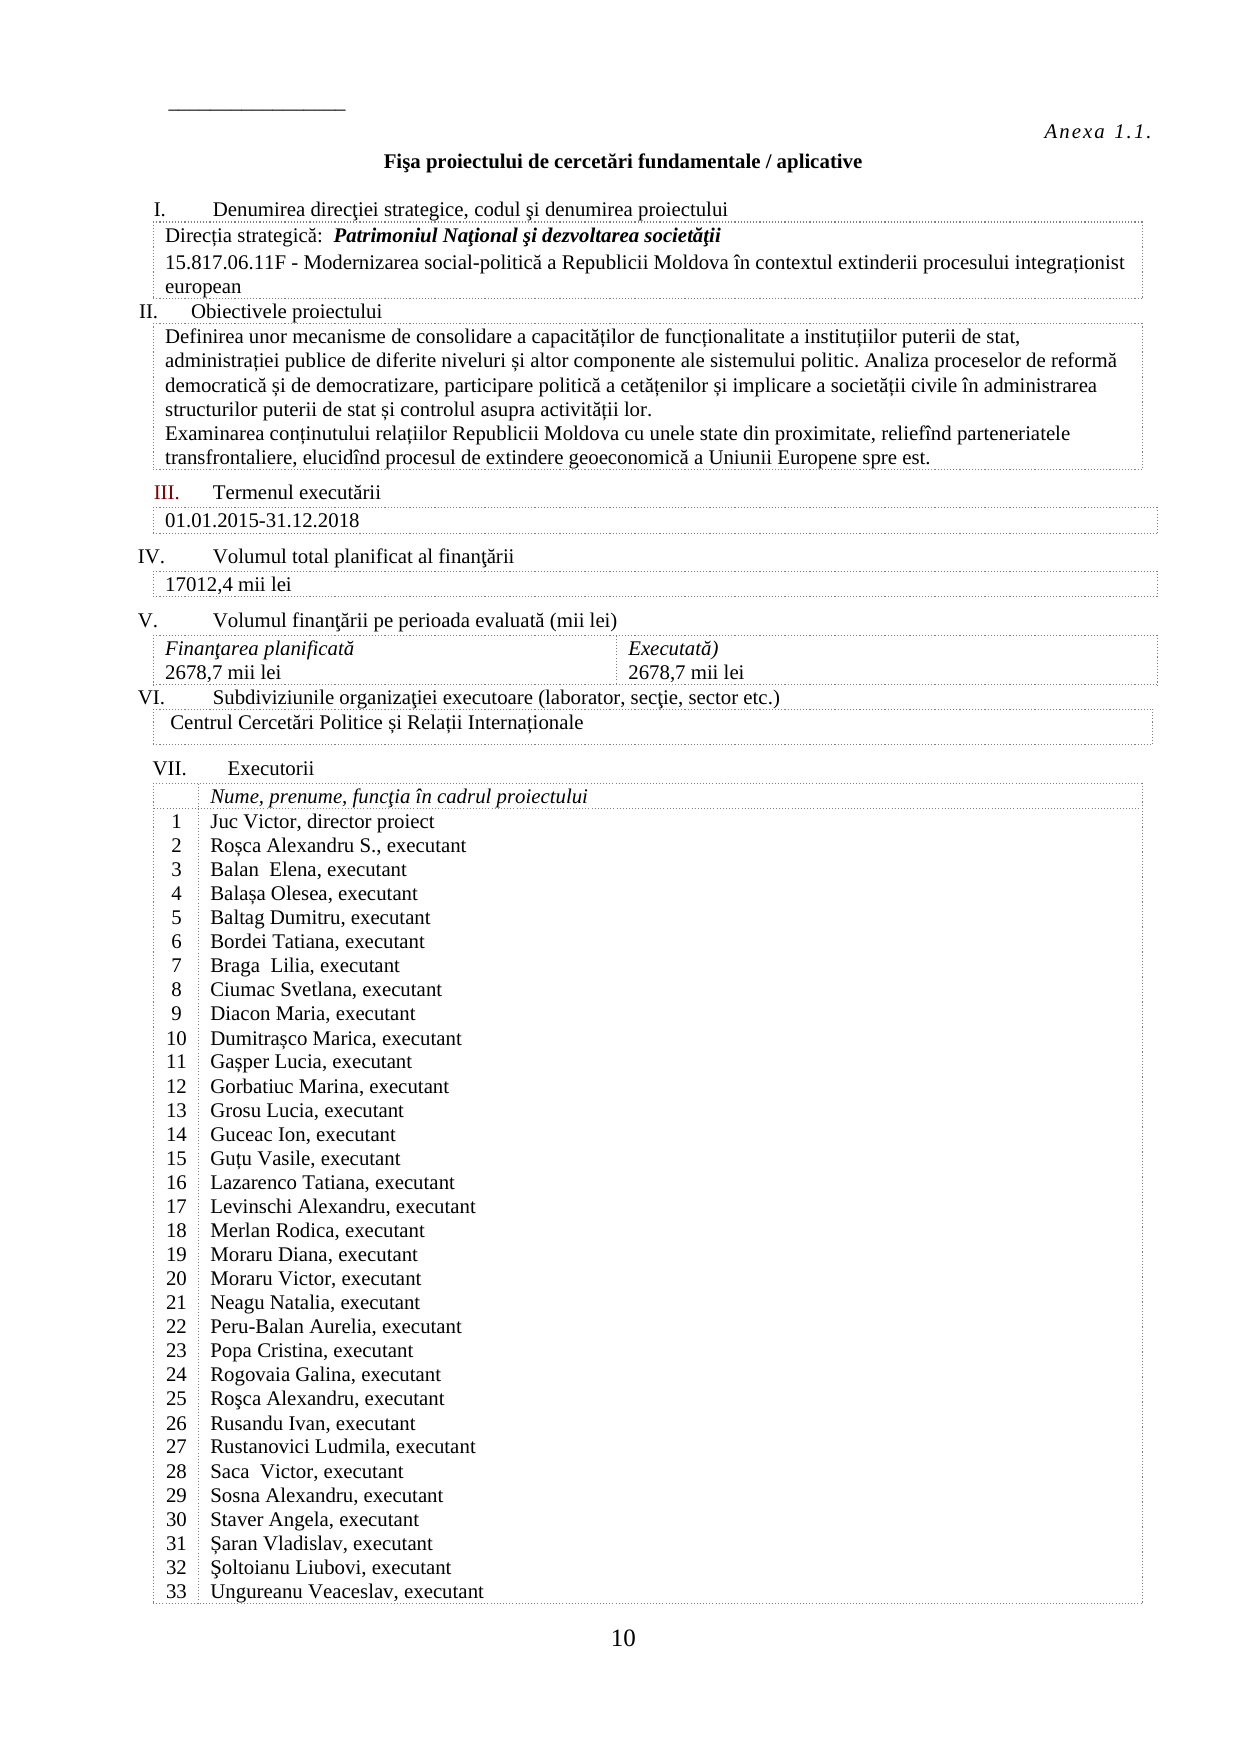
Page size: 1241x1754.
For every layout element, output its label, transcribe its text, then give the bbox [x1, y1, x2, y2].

subtitle Anexa 1.1. [94, 119, 1152, 143]
text Fişa proiectului de cercetări fundamentale / aplicative [94, 149, 1152, 173]
list Subdiviziunile organizaţiei executoare (laborator, secţie, sector etc.) [138, 685, 1152, 709]
list Denumirea direcţiei strategice, codul şi denumirea proiectului [153, 197, 1152, 221]
table_header Executată) 2678,7 mii lei [617, 635, 1158, 684]
table_header [154, 783, 199, 808]
list Termenul executării [153, 470, 1152, 507]
table_header Direcția strategică: Patrimoniul Naţional şi dezvoltarea societăţii 15.817.06.11F - Modernizarea social-politică a Republicii Moldova în contextul extinderii procesului integraționist european [154, 221, 1143, 298]
list Volumul total planificat al finanţării [138, 533, 1152, 571]
table_header 01.01.2015-31.12.2018 [154, 507, 1158, 532]
table_header Finanţarea planificată 2678,7 mii lei [154, 635, 617, 684]
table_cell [154, 808, 199, 1603]
text _________________ [168, 89, 1152, 113]
table_header Nume, prenume, funcţia în cadrul proiectului [199, 783, 1143, 808]
table_header Definirea unor mecanisme de consolidare a capacităților de funcționalitate a instituțiilor puterii de stat, administrației publice de diferite niveluri și altor componente ale sistemului politic. Analiza proceselor de reformă democratică și de democratizare, participare politică a cetățenilor și implicare a societății civile în administrarea structurilor puterii de stat și controlul asupra activității lor. Examinarea conținutului relațiilor Republicii Moldova cu unele state din proximitate, reliefînd parteneriatele transfrontaliere, elucidînd procesul de extindere geoeconomică a Uniunii Europene spre est. [154, 323, 1143, 469]
list Executorii [152, 745, 1152, 783]
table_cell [199, 808, 1143, 1603]
table_header Centrul Cercetări Politice și Relații Internaționale [154, 709, 1152, 744]
list Obiectivele proiectului [139, 299, 1152, 323]
list Volumul finanţării pe perioada evaluată (mii lei) [138, 597, 1152, 634]
table_header 17012,4 mii lei [154, 571, 1158, 596]
